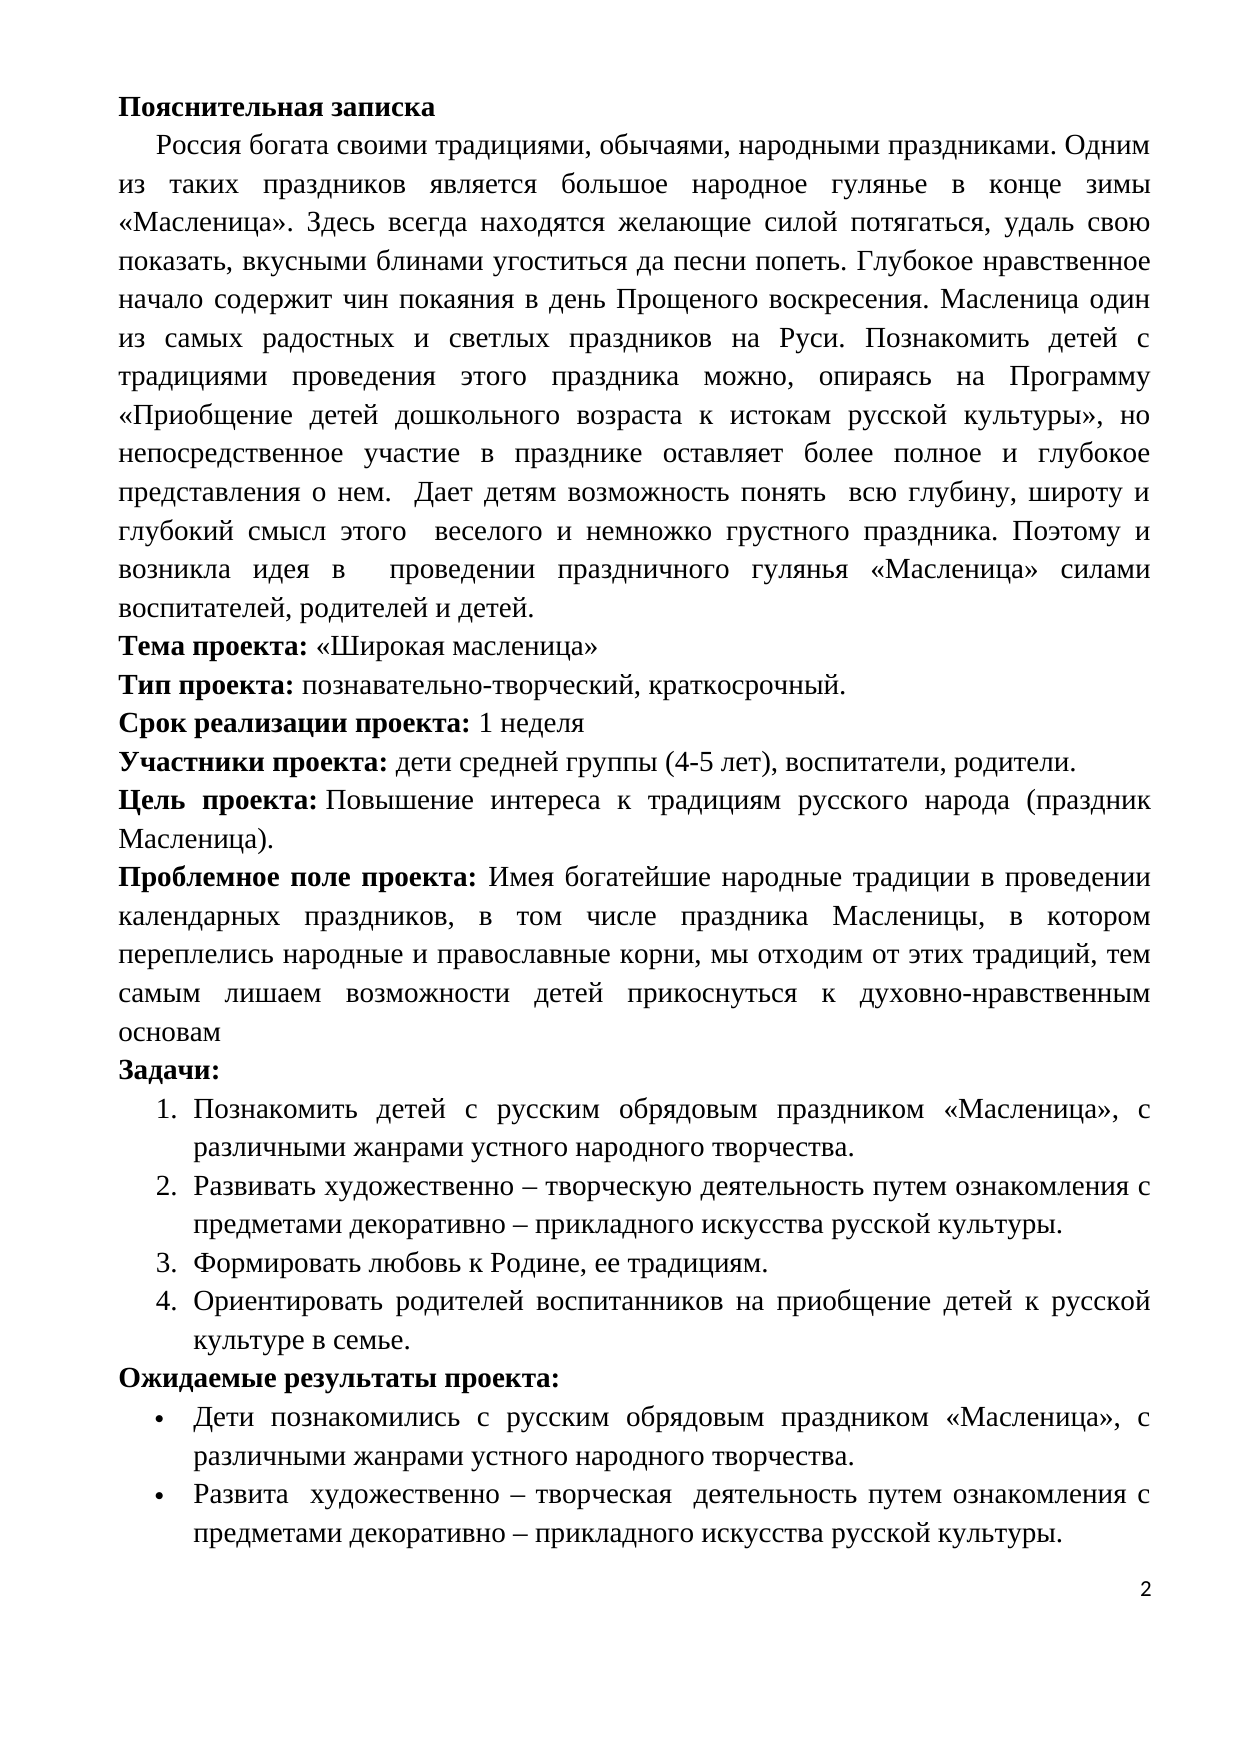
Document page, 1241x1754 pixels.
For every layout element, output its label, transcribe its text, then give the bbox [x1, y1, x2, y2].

text Тема проекта: «Широкая масленица» [118, 628, 1152, 662]
text Россия богата своими традициями, обычаями, народными праздниками. Одним из таких праздников является большое народное гулянье в конце зимы «Масленица». Здесь всегда находятся желающие силой потягаться, удаль свою показать, вкусными блинами угоститься да песни попеть. Глубокое нравственное начало содержит чин покаяния в день Прощеного воскресения. Масленица один из самых радостных и светлых праздников на Руси. Познакомить детей с традициями проведения этого праздника можно, опираясь на Программу «Приобщение детей дошкольного возраста к истокам русской культуры», но непосредственное участие в празднике оставляет более полное и глубокое представления о нем. Дает детям возможность понять всю глубину, широту и глубокий смысл этого веселого и немножко грустного праздника. Поэтому и возникла идея в проведении праздничного гулянья «Масленица» силами воспитателей, родителей и детей. [118, 127, 1152, 623]
text Проблемное поле проекта: Имея богатейшие народные традиции в проведении календарных праздников, в том числе праздника Масленицы, в котором переплелись народные и православные корни, мы отходим от этих традиций, тем самым лишаем возможности детей прикоснуться к духовно-нравственным основам [118, 859, 1152, 1047]
list Развивать художественно – творческую деятельность путем ознакомления с предметами декоративно – прикладного искусства русской культуры. [156, 1168, 1152, 1240]
text Пояснительная записка [118, 89, 1152, 122]
text Задачи: [118, 1052, 1152, 1086]
list Ориентировать родителей воспитанников на приобщение детей к русской культуре в семье. [156, 1283, 1152, 1356]
text Ожидаемые результаты проекта: [118, 1361, 1152, 1394]
list Дети познакомились с русским обрядовым праздником «Масленица», с различными жанрами устного народного творчества. [156, 1399, 1152, 1471]
list Формировать любовь к Родине, ее традициям. [156, 1245, 1152, 1278]
list Развита художественно – творческая деятельность путем ознакомления с предметами декоративно – прикладного искусства русской культуры. [156, 1476, 1152, 1548]
text Участники проекта: дети средней группы (4-5 лет), воспитатели, родители. [118, 744, 1152, 777]
text Срок реализации проекта: 1 неделя [118, 705, 1152, 739]
text Цель проекта: Повышение интереса к традициям русского народа (праздник Масленица). [118, 782, 1152, 854]
text Тип проекта: познавательно-творческий, краткосрочный. [118, 667, 1152, 700]
list Познакомить детей с русским обрядовым праздником «Масленица», с различными жанрами устного народного творчества. [156, 1091, 1152, 1163]
